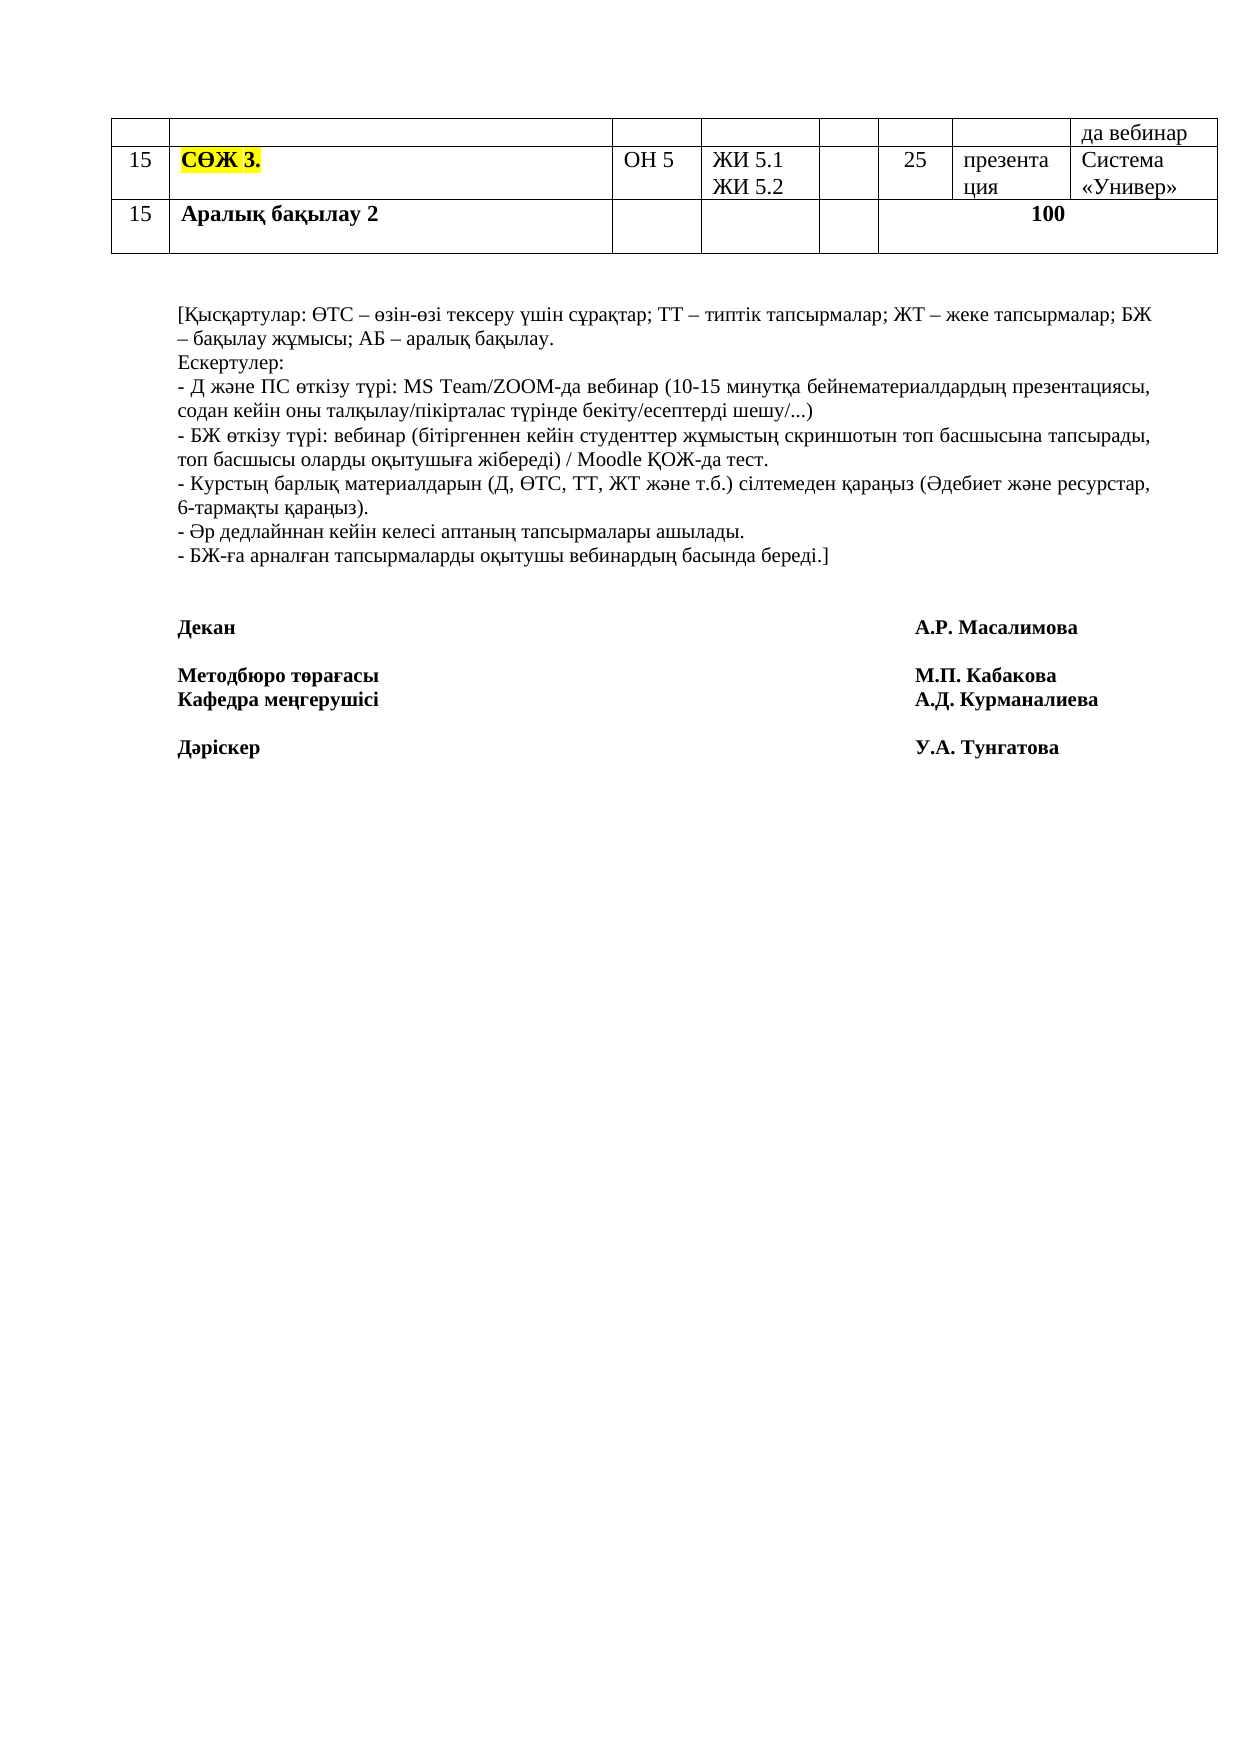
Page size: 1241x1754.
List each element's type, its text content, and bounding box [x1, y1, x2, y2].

text - Әр дедлайннан кейін келесі аптаның тапсырмалары ашылады. [177, 519, 1152, 543]
table_cell ЖИ 5.1 ЖИ 5.2 [702, 147, 819, 199]
text Кафедра меңгерушісі А.Д. Курманалиева [177, 687, 1152, 735]
text - Д және ПС өткізу түрі: MS Team/ZOOM-да вебинар (10-15 минутқа бейнематериалдардың презентациясы, содан кейін оны талқылау/пікірталас түрінде бекіту/есептерді шешу/...) [177, 374, 1152, 422]
table_cell 15 [112, 119, 169, 146]
table_cell ОН 5 [613, 147, 701, 199]
table_cell [820, 119, 878, 146]
table_cell 100 [879, 200, 1217, 253]
table_cell [820, 147, 878, 199]
table_cell [879, 119, 952, 146]
table_cell [613, 200, 701, 253]
text Дәріскер У.А. Тунгатова [177, 735, 1152, 759]
table_cell 15 [112, 147, 169, 199]
table_cell презентация [953, 147, 1070, 199]
text - Курстың барлық материалдарын (Д, ӨТС, ТТ, ЖТ және т.б.) сілтемеден қараңыз (Әдебиет және ресурстар, 6-тармақты қараңыз). [177, 471, 1152, 519]
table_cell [1071, 119, 1217, 146]
table_cell [820, 200, 878, 253]
table_cell [702, 119, 819, 146]
text - БЖ-ға арналған тапсырмаларды оқытушы вебинардың басында береді.] [177, 543, 1152, 567]
text [Қысқартулар: ӨТС – өзін-өзі тексеру үшін сұрақтар; ТТ – типтік тапсырмалар; ЖТ – жеке тапсырмалар; БЖ – бақылау жұмысы; АБ – аралық бақылау. [177, 302, 1152, 350]
table_cell [702, 200, 819, 253]
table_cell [170, 119, 612, 146]
text Декан А.Р. Масалимова [177, 615, 1152, 639]
text Методбюро төрағасы М.П. Кабакова [177, 663, 1152, 687]
text Ескертулер: [177, 350, 1152, 374]
table_cell [613, 119, 701, 146]
table_cell Аралық бақылау 2 [170, 200, 612, 253]
table_cell Система «Универ» [1071, 147, 1217, 199]
table_cell [953, 119, 1070, 146]
table_cell 25 [879, 147, 952, 199]
table_cell СӨЖ 3. [170, 147, 612, 199]
text - БЖ өткізу түрі: вебинар (бітіргеннен кейін студенттер жұмыстың скриншотын топ басшысына тапсырады, топ басшысы оларды оқытушыға жібереді) / Moodle ҚОЖ-да тест. [177, 422, 1152, 471]
table_cell 15 [112, 200, 169, 253]
